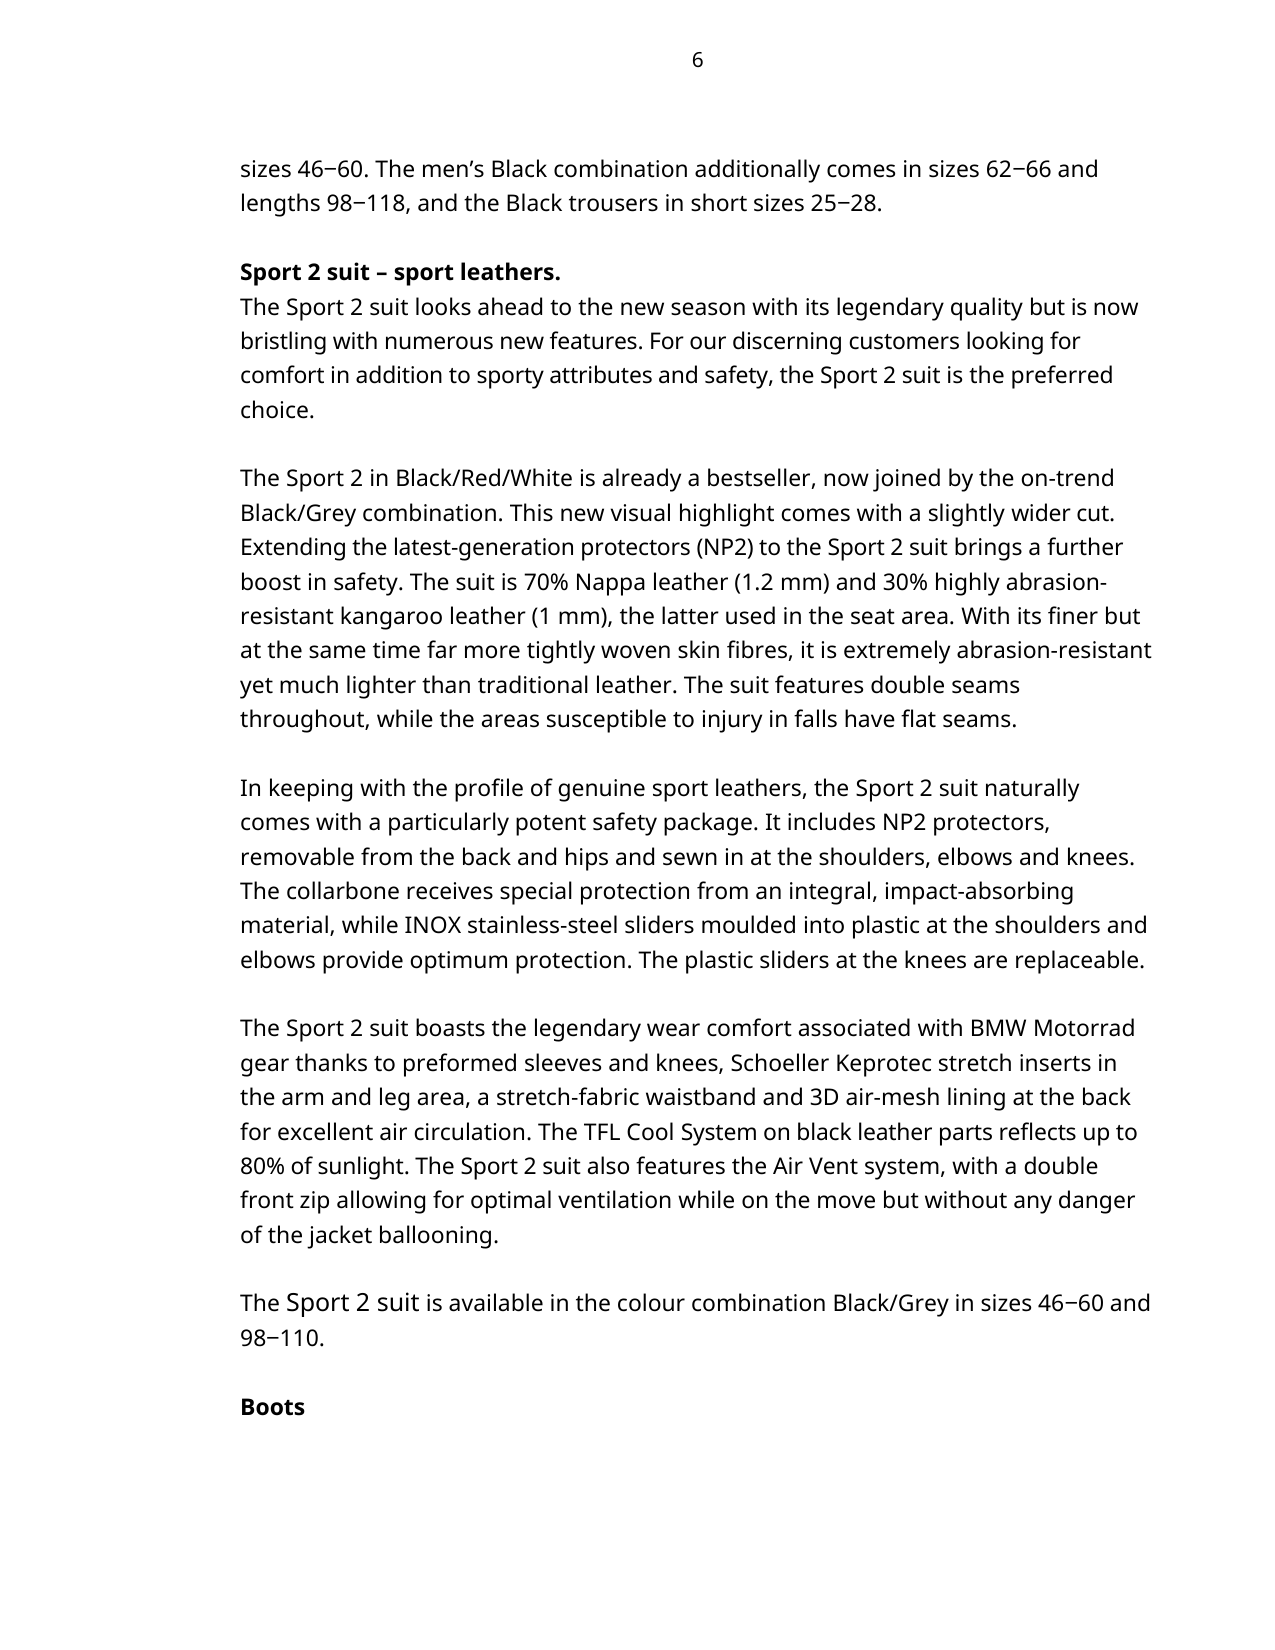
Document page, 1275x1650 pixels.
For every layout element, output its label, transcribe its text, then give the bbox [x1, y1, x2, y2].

text The Sport 2 suit is available in the colour combination Black/Grey in sizes 46‒60 and 98‒110. [240, 1284, 1155, 1353]
text The Sport 2 in Black/Red/White is already a bestseller, now joined by the on-trend Black/Grey combination. This new visual highlight comes with a slightly wider cut. Extending the latest-generation protectors (NP2) to the Sport 2 suit brings a further boost in safety. The suit is 70% Nappa leather (1.2 mm) and 30% highly abrasion-resistant kangaroo leather (1 mm), the latter used in the seat area. With its finer but at the same time far more tightly woven skin fibres, it is extremely abrasion-resistant yet much lighter than traditional leather. The suit features double seams throughout, while the areas susceptible to injury in falls have flat seams. [240, 459, 1155, 734]
text In keeping with the profile of genuine sport leathers, the Sport 2 suit naturally comes with a particularly potent safety package. It includes NP2 protectors, removable from the back and hips and sewn in at the shoulders, elbows and knees. The collarbone receives special protection from an integral, impact-absorbing material, while INOX stainless-steel sliders moulded into plastic at the shoulders and elbows provide optimum protection. The plastic sliders at the knees are replaceable. [240, 769, 1155, 975]
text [240, 150, 1155, 219]
text Sport 2 suit – sport leathers. The Sport 2 suit looks ahead to the new season with its legendary quality but is now bristling with numerous new features. For our discerning customers looking for comfort in addition to sporty attributes and safety, the Sport 2 suit is the preferred choice. [240, 253, 1155, 425]
text Boots [240, 1387, 1155, 1422]
text The Sport 2 suit boasts the legendary wear comfort associated with BMW Motorrad gear thanks to preformed sleeves and knees, Schoeller Keprotec stretch inserts in the arm and leg area, a stretch-fabric waistband and 3D air-mesh lining at the back for excellent air circulation. The TFL Cool System on black leather parts reflects up to 80% of sunlight. The Sport 2 suit also features the Air Vent system, with a double front zip allowing for optimal ventilation while on the move but without any danger of the jacket ballooning. [240, 1009, 1155, 1250]
